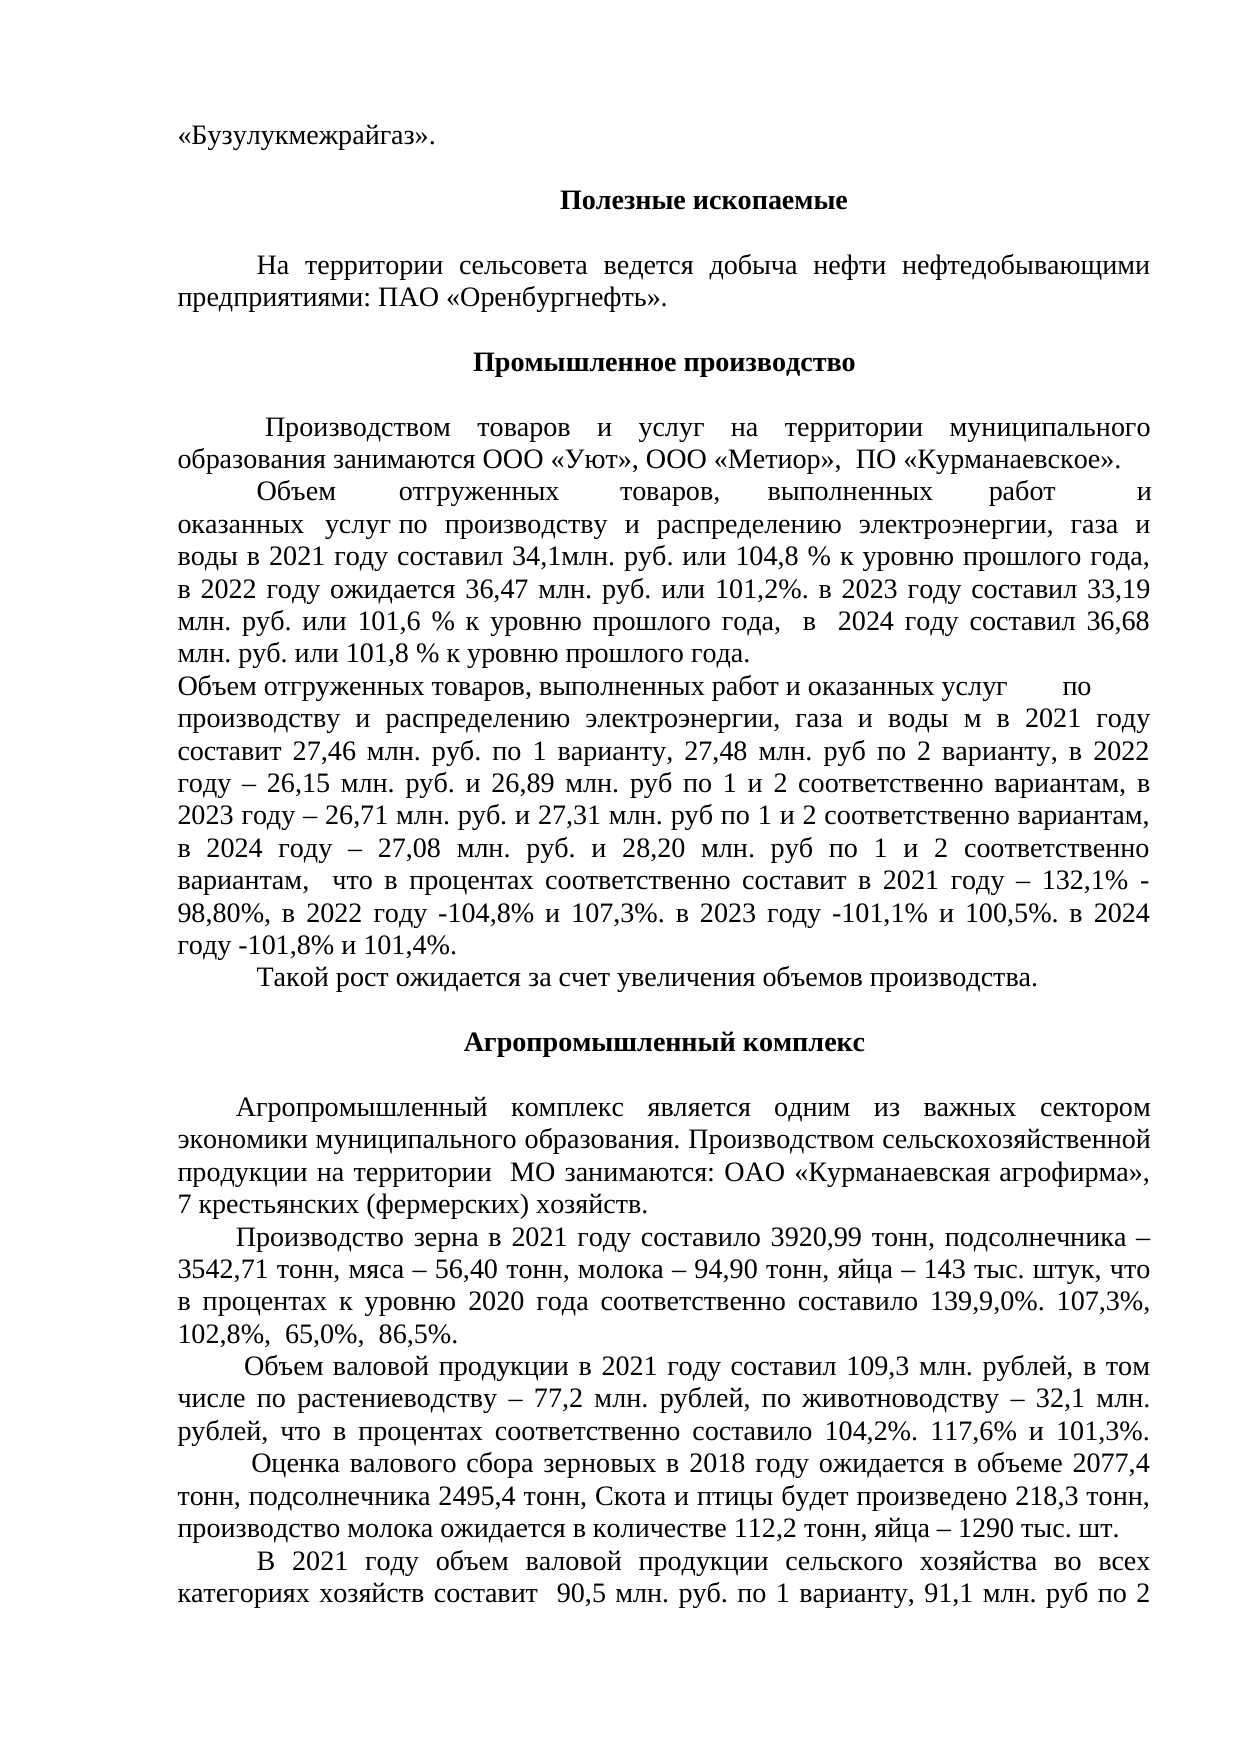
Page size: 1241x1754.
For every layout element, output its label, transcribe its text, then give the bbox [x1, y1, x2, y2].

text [177, 118, 1152, 151]
text Объем отгруженных товаров, выполненных работ и оказанных услуг по производству и распределению электроэнергии, газа и воды м в 2021 году составит 27,46 млн. руб. по 1 варианту, 27,48 млн. руб по 2 варианту, в 2022 году – 26,15 млн. руб. и 26,89 млн. руб по 1 и 2 соответственно вариантам, в 2023 году – 26,71 млн. руб. и 27,31 млн. руб по 1 и 2 соответственно вариантам, в 2024 году – 27,08 млн. руб. и 28,20 млн. руб по 1 и 2 соответственно вариантам, что в процентах соответственно составит в 2021 году – 132,1% -98,80%, в 2022 году -104,8% и 107,3%. в 2023 году -101,1% и 100,5%. в 2024 году -101,8% и 101,4%. [177, 669, 1152, 960]
text На территории сельсовета ведется добыча нефти нефтедобывающими предприятиями: ПАО «Оренбургнефть». [177, 248, 1152, 312]
text Производство зерна в 2021 году составило 3920,99 тонн, подсолнечника – 3542,71 тонн, мяса – 56,40 тонн, молока – 94,90 тонн, яйца – 143 тыс. штук, что в процентах к уровню 2020 года соответственно составило 139,9,0%. 107,3%, 102,8%, 65,0%, 86,5%. [177, 1219, 1152, 1349]
text Агропромышленный комплекс является одним из важных сектором экономики муниципального образования. Производством сельскохозяйственной продукции на территории МО занимаются: ОАО «Курманаевская агрофирма», 7 крестьянских (фермерских) хозяйств. [177, 1090, 1152, 1219]
text Объем валовой продукции в 2021 году составил 109,3 млн. рублей, в том числе по растениеводству – 77,2 млн. рублей, по животноводству – 32,1 млн. рублей, что в процентах соответственно составило 104,2%. 117,6% и 101,3%. Оценка валового сбора зерновых в 2018 году ожидается в объеме 2077,4 тонн, подсолнечника 2495,4 тонн, Скота и птицы будет произведено 218,3 тонн, производство молока ожидается в количестве 112,2 тонн, яйца – 1290 тыс. шт. [177, 1349, 1152, 1543]
text Объем отгруженных товаров, выполненных работ и оказанных услуг по производству и распределению электроэнергии, газа и воды в 2021 году составил 34,1млн. руб. или 104,8 % к уровню прошлого года, в 2022 году ожидается 36,47 млн. руб. или 101,2%. в 2023 году составил 33,19 млн. руб. или 101,6 % к уровню прошлого года, в 2024 году составил 36,68 млн. руб. или 101,8 % к уровню прошлого года. [177, 474, 1152, 669]
text Агропромышленный комплекс [177, 1025, 1152, 1058]
text Такой рост ожидается за счет увеличения объемов производства. [177, 960, 1152, 993]
text Производством товаров и услуг на территории муниципального образования занимаются ООО «Уют», ООО «Метиор», ПО «Курманаевское». [177, 410, 1152, 474]
text Полезные ископаемые [177, 183, 1152, 215]
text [177, 1543, 1152, 1608]
text Промышленное производство [177, 345, 1152, 377]
